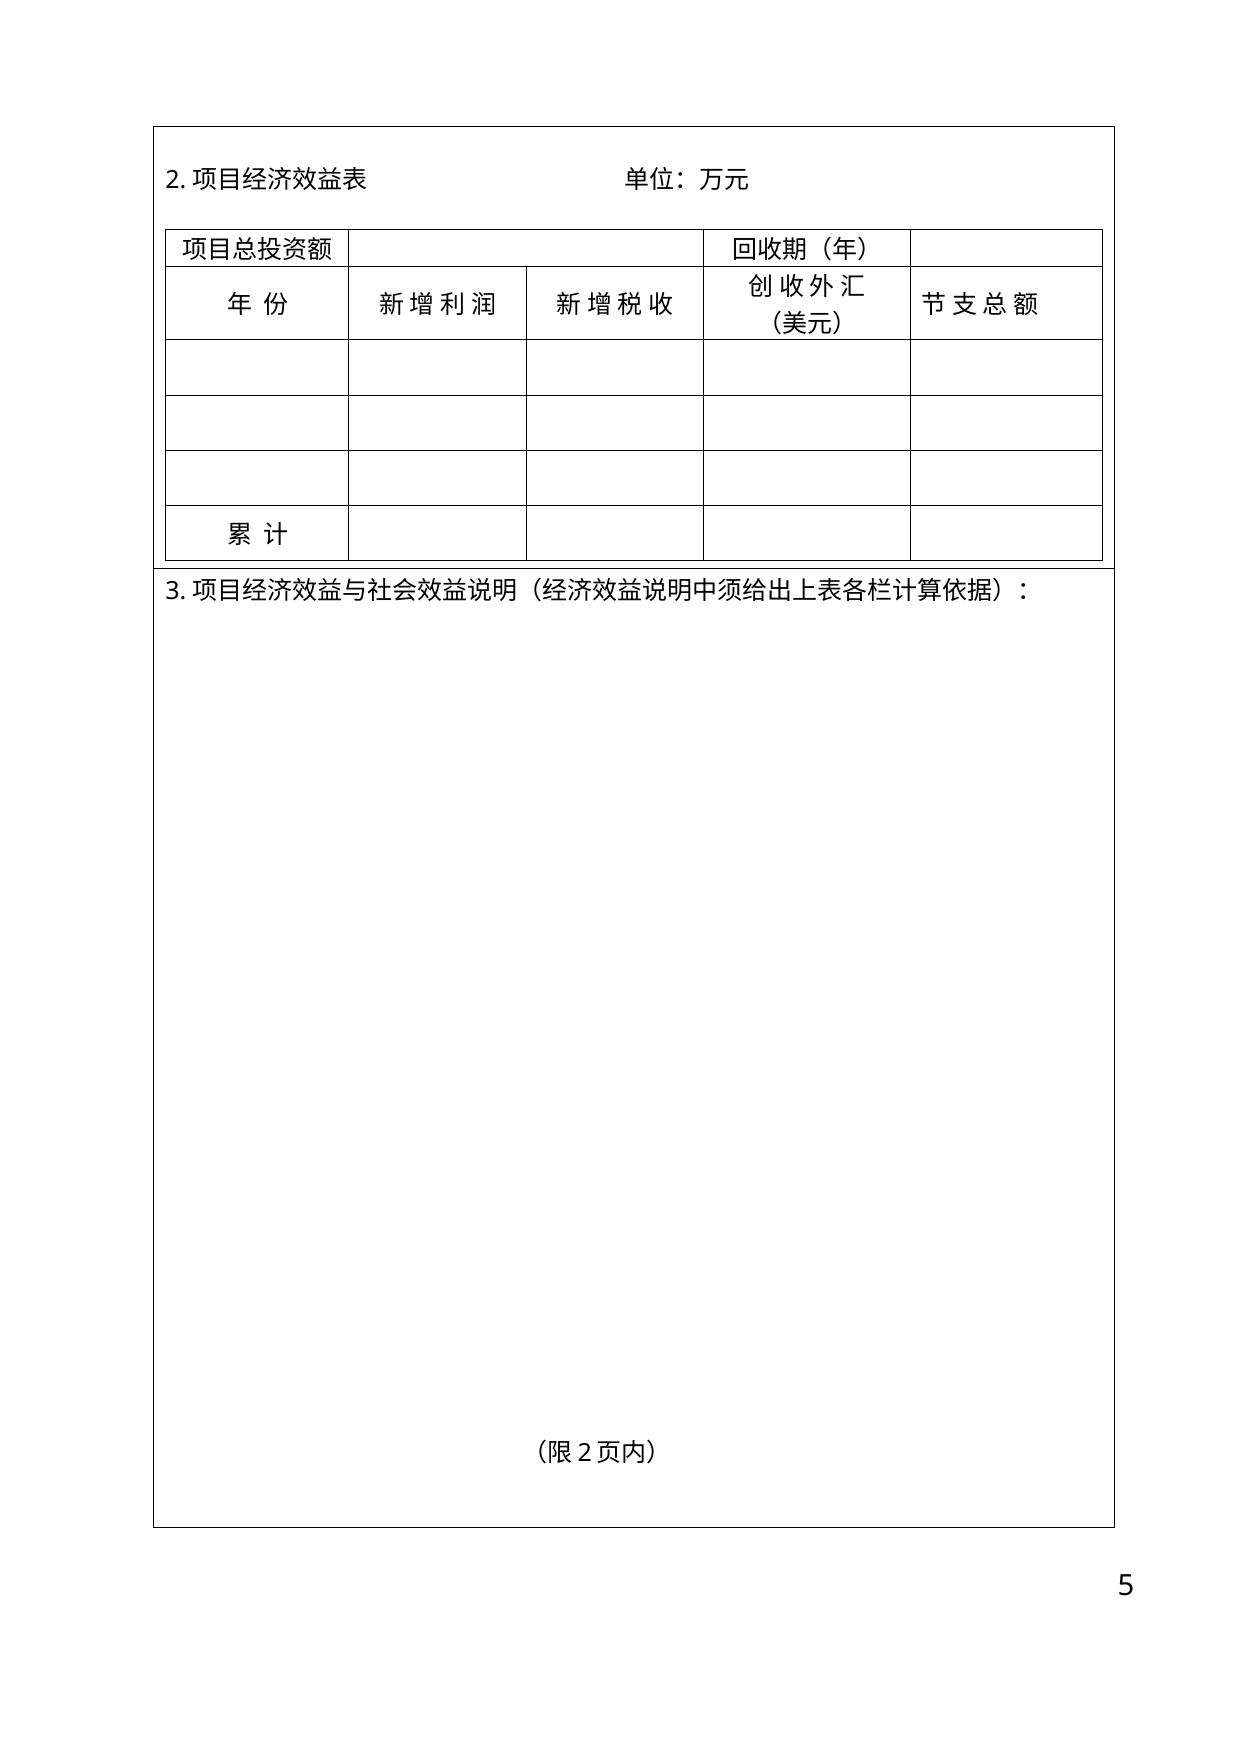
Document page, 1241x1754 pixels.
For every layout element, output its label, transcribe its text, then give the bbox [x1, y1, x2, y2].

table_cell 2. 项目经济效益表 单位：万元 [154, 127, 1114, 568]
table_cell 3. 项目经济效益与社会效益说明（经济效益说明中须给出上表各栏计算依据）： （限2页内） [154, 569, 1114, 1527]
